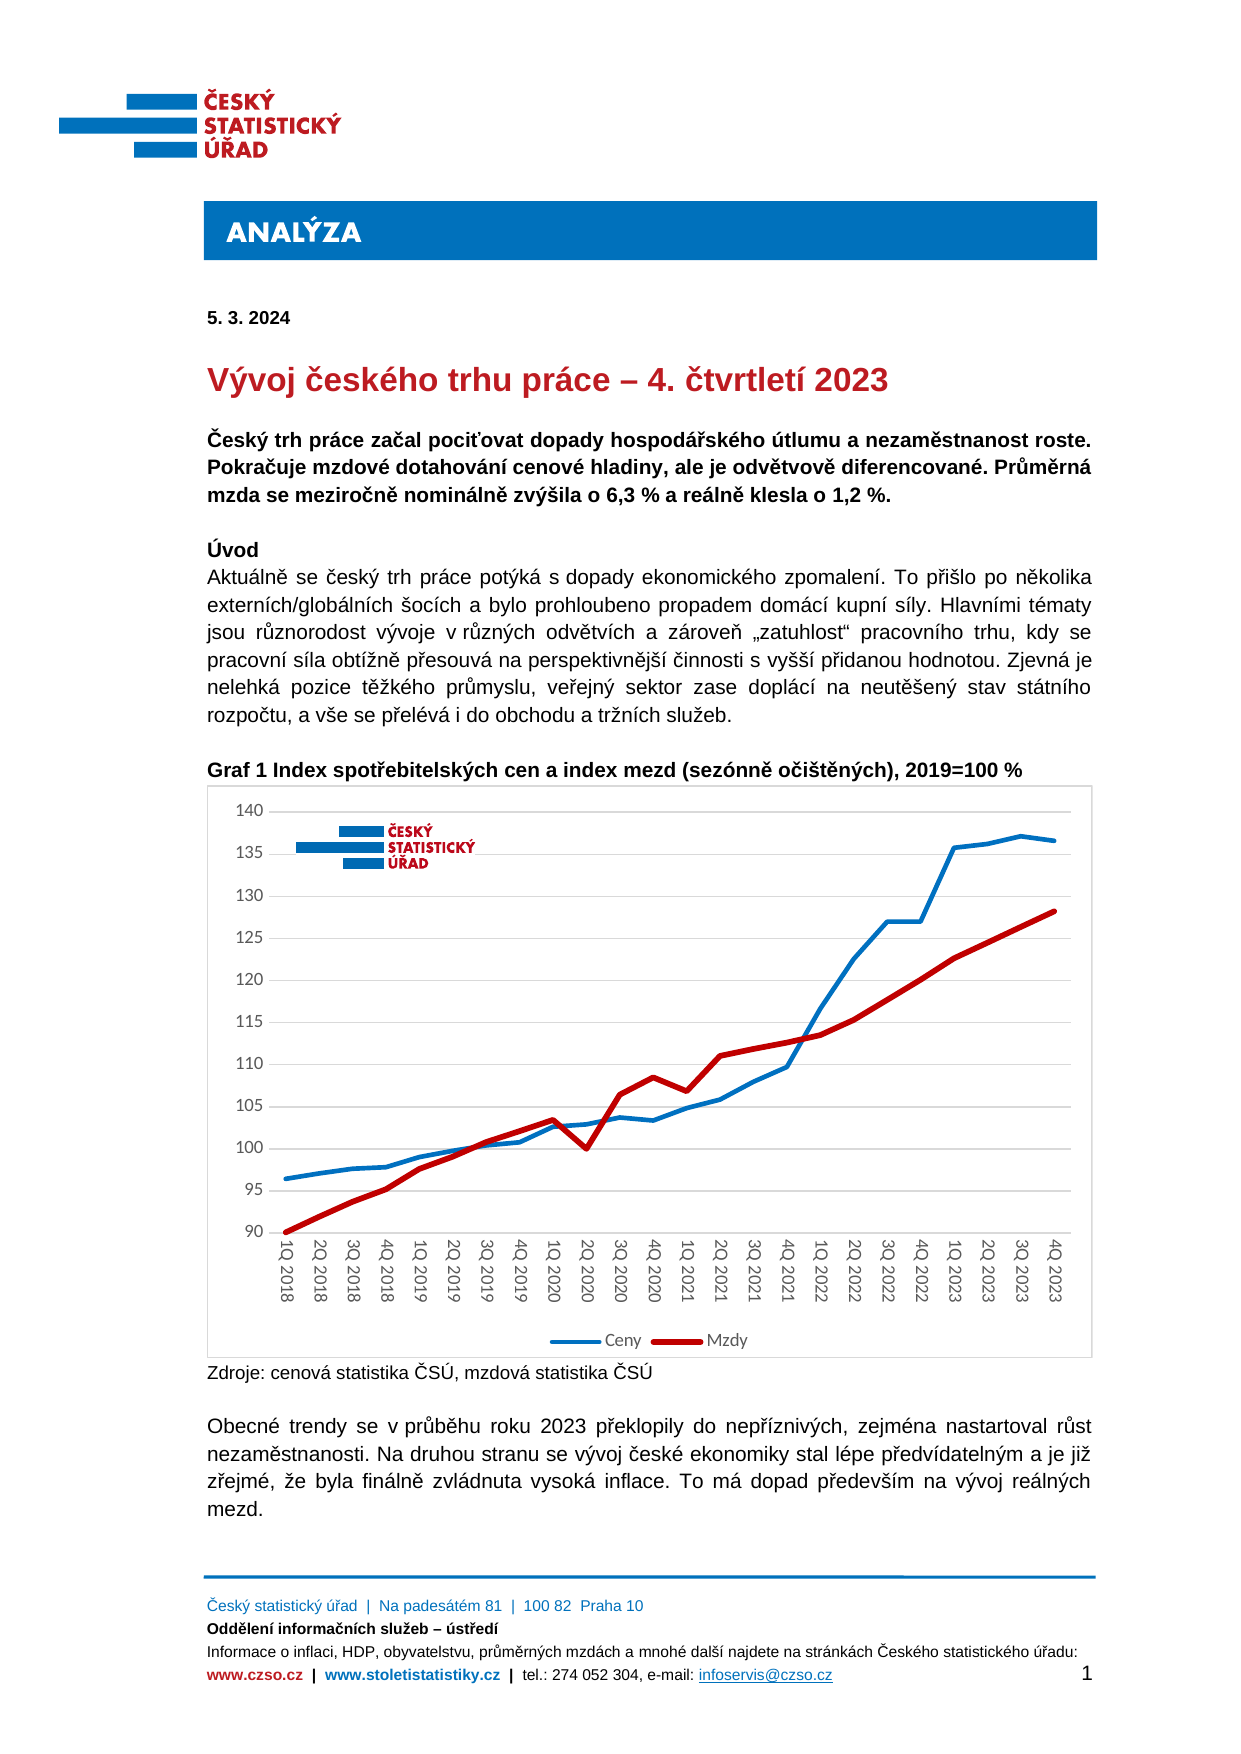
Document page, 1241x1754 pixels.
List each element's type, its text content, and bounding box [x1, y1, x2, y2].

text 5. 3. 2024 [207, 307, 1092, 329]
title Vývoj českého trhu práce – 4. čtvrtletí 2023 [207, 361, 1092, 398]
text Graf 1 Index spotřebitelských cen a index mezd (sezónně očištěných), 2019=100 % [207, 758, 1092, 782]
subtitle Úvod [207, 538, 1092, 562]
text Obecné trendy se v průběhu roku 2023 překlopily do nepříznivých, zejména nastartoval růst nezaměstnanosti. Na druhou stranu se vývoj české ekonomiky stal lépe předvídatelným a je již zřejmé, že byla finálně zvládnuta vysoká inflace. To má dopad především na vývoj reálných mezd. [207, 1414, 1092, 1521]
text Zdroje: cenová statistika ČSÚ, mzdová statistika ČSÚ [207, 1362, 1092, 1383]
text Aktuálně se český trh práce potýká s dopady ekonomického zpomalení. To přišlo po několika externích/globálních šocích a bylo prohloubeno propadem domácí kupní síly. Hlavními tématy jsou různorodost vývoje v různých odvětvích a zároveň „zatuhlost“ pracovního trhu, kdy se pracovní síla obtížně přesouvá na perspektivnější činnosti s vyšší přidanou hodnotou. Zjevná je nelehká pozice těžkého průmyslu, veřejný sektor zase doplácí na neutěšený stav státního rozpočtu, a vše se přelévá i do obchodu a tržních služeb. [207, 565, 1092, 727]
text Český trh práce začal pociťovat dopady hospodářského útlumu a nezaměstnanost roste. Pokračuje mzdové dotahování cenové hladiny, ale je odvětvově diferencované. Průměrná mzda se meziročně nominálně zvýšila o 6,3 % a reálně klesla o 1,2 %. [207, 428, 1092, 507]
